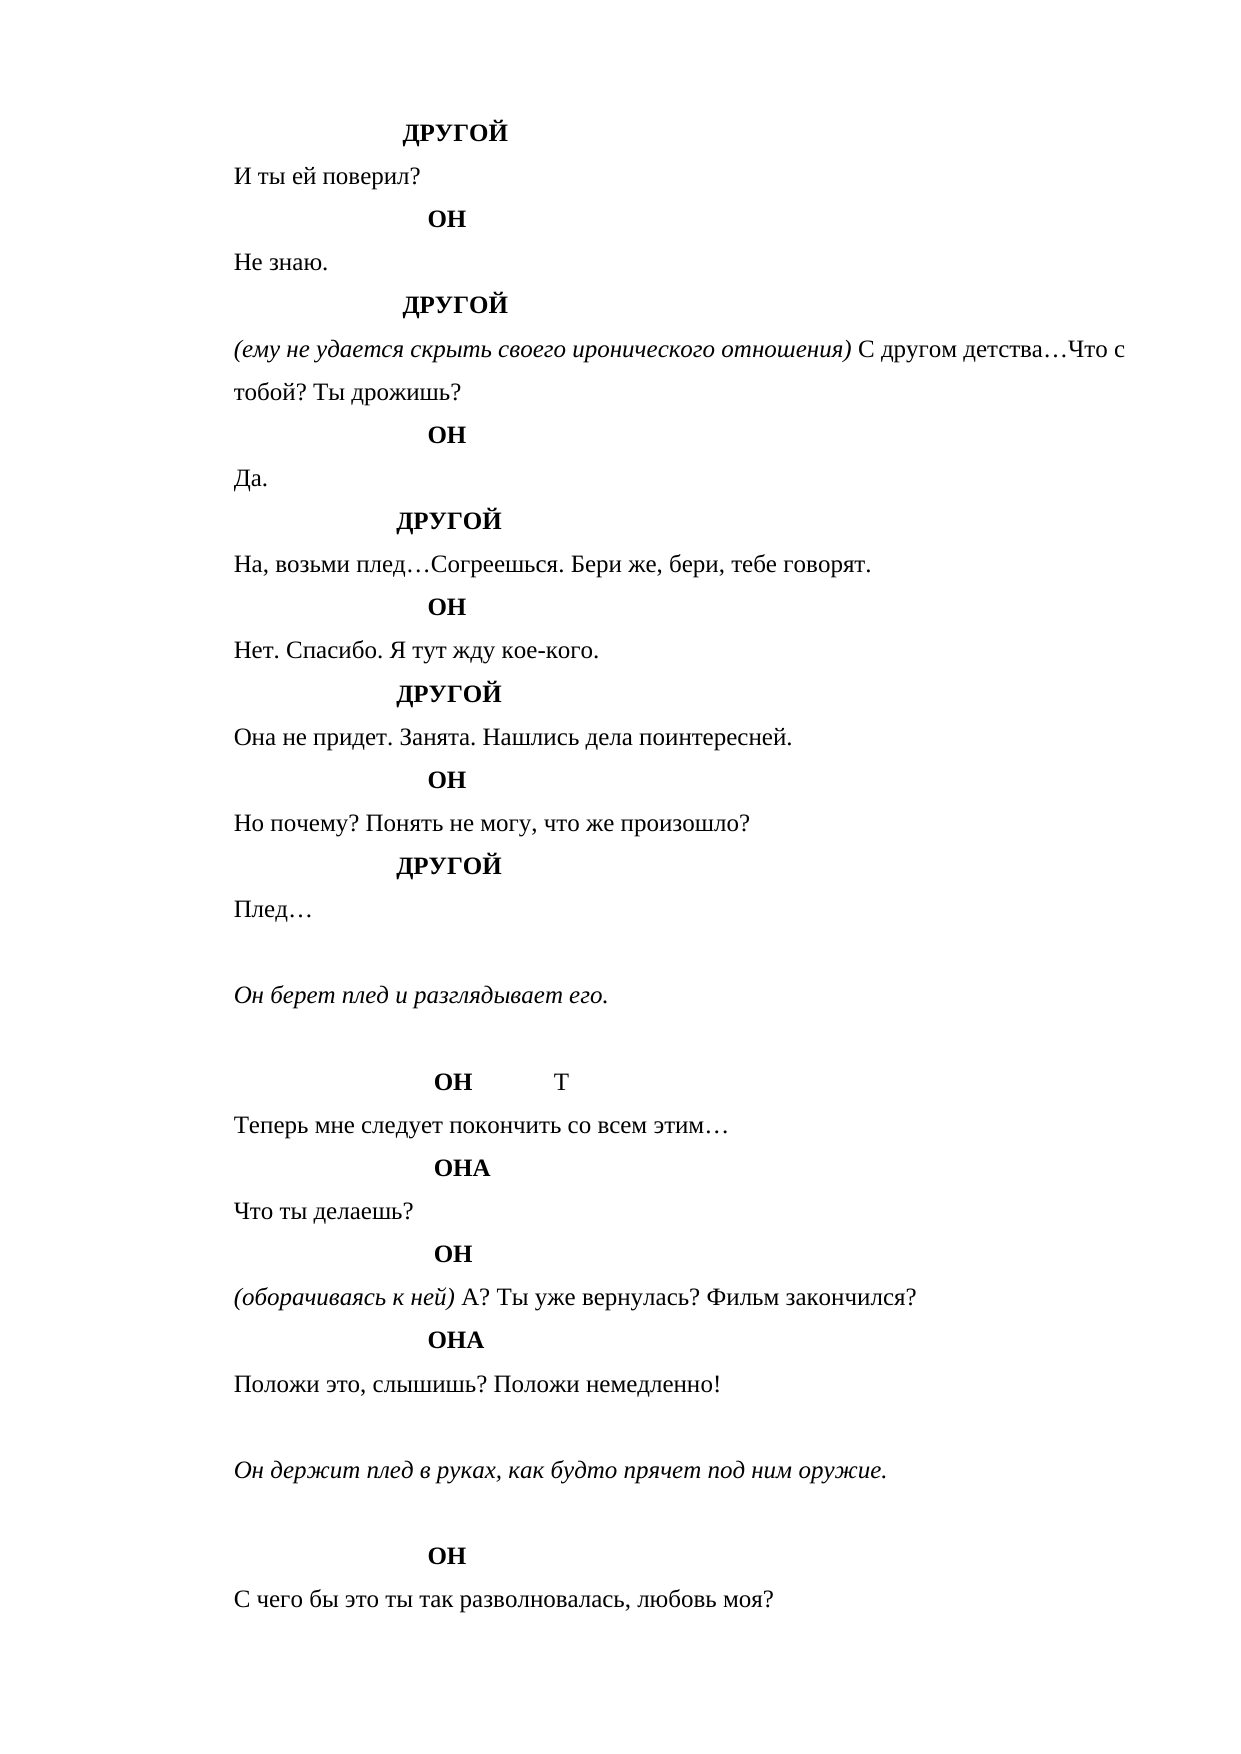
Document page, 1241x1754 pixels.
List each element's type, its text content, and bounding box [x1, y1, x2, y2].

text (оборачиваясь к ней) А? Ты уже вернулась? Фильм закончился? [233, 1282, 1152, 1311]
text ОН [233, 1541, 1152, 1570]
text На, возьми плед…Согреешься. Бери же, бери, тебе говорят. [233, 549, 1152, 578]
text Нет. Спасибо. Я тут жду кое-кого. [233, 636, 1152, 664]
text Положи это, слышишь? Положи немедленно! [233, 1369, 1152, 1397]
text ОН [233, 420, 1152, 449]
text Она не придет. Занята. Нашлись дела поинтересней. [233, 722, 1152, 751]
text ОНА [233, 1326, 1152, 1354]
text ДРУГОЙ [233, 679, 1152, 707]
text ОН [233, 765, 1152, 794]
text Не знаю. [233, 247, 1152, 276]
text ОН [233, 592, 1152, 621]
text Но почему? Понять не могу, что же произошло? [233, 808, 1152, 837]
text ОНА [233, 1153, 1152, 1182]
text Он берет плед и разглядывает его. [233, 981, 1152, 1009]
text ДРУГОЙ [233, 506, 1152, 535]
text ОН Т [233, 1067, 1152, 1096]
text И ты ей поверил? [233, 161, 1152, 190]
text ДРУГОЙ [233, 291, 1152, 319]
text С чего бы это ты так разволновалась, любовь моя? [233, 1584, 1152, 1613]
text Что ты делаешь? [233, 1196, 1152, 1225]
text ОН [233, 1239, 1152, 1268]
text Да. [233, 463, 1152, 492]
text ОН [233, 204, 1152, 233]
text Он держит плед в руках, как будто прячет под ним оружие. [233, 1455, 1152, 1484]
text ДРУГОЙ [233, 118, 1152, 147]
text Теперь мне следует покончить со всем этим… [233, 1110, 1152, 1139]
text Плед… [233, 894, 1152, 923]
text ДРУГОЙ [233, 851, 1152, 880]
text (ему не удается скрыть своего иронического отношения) С другом детства…Что с тобой? Ты дрожишь? [233, 334, 1152, 406]
